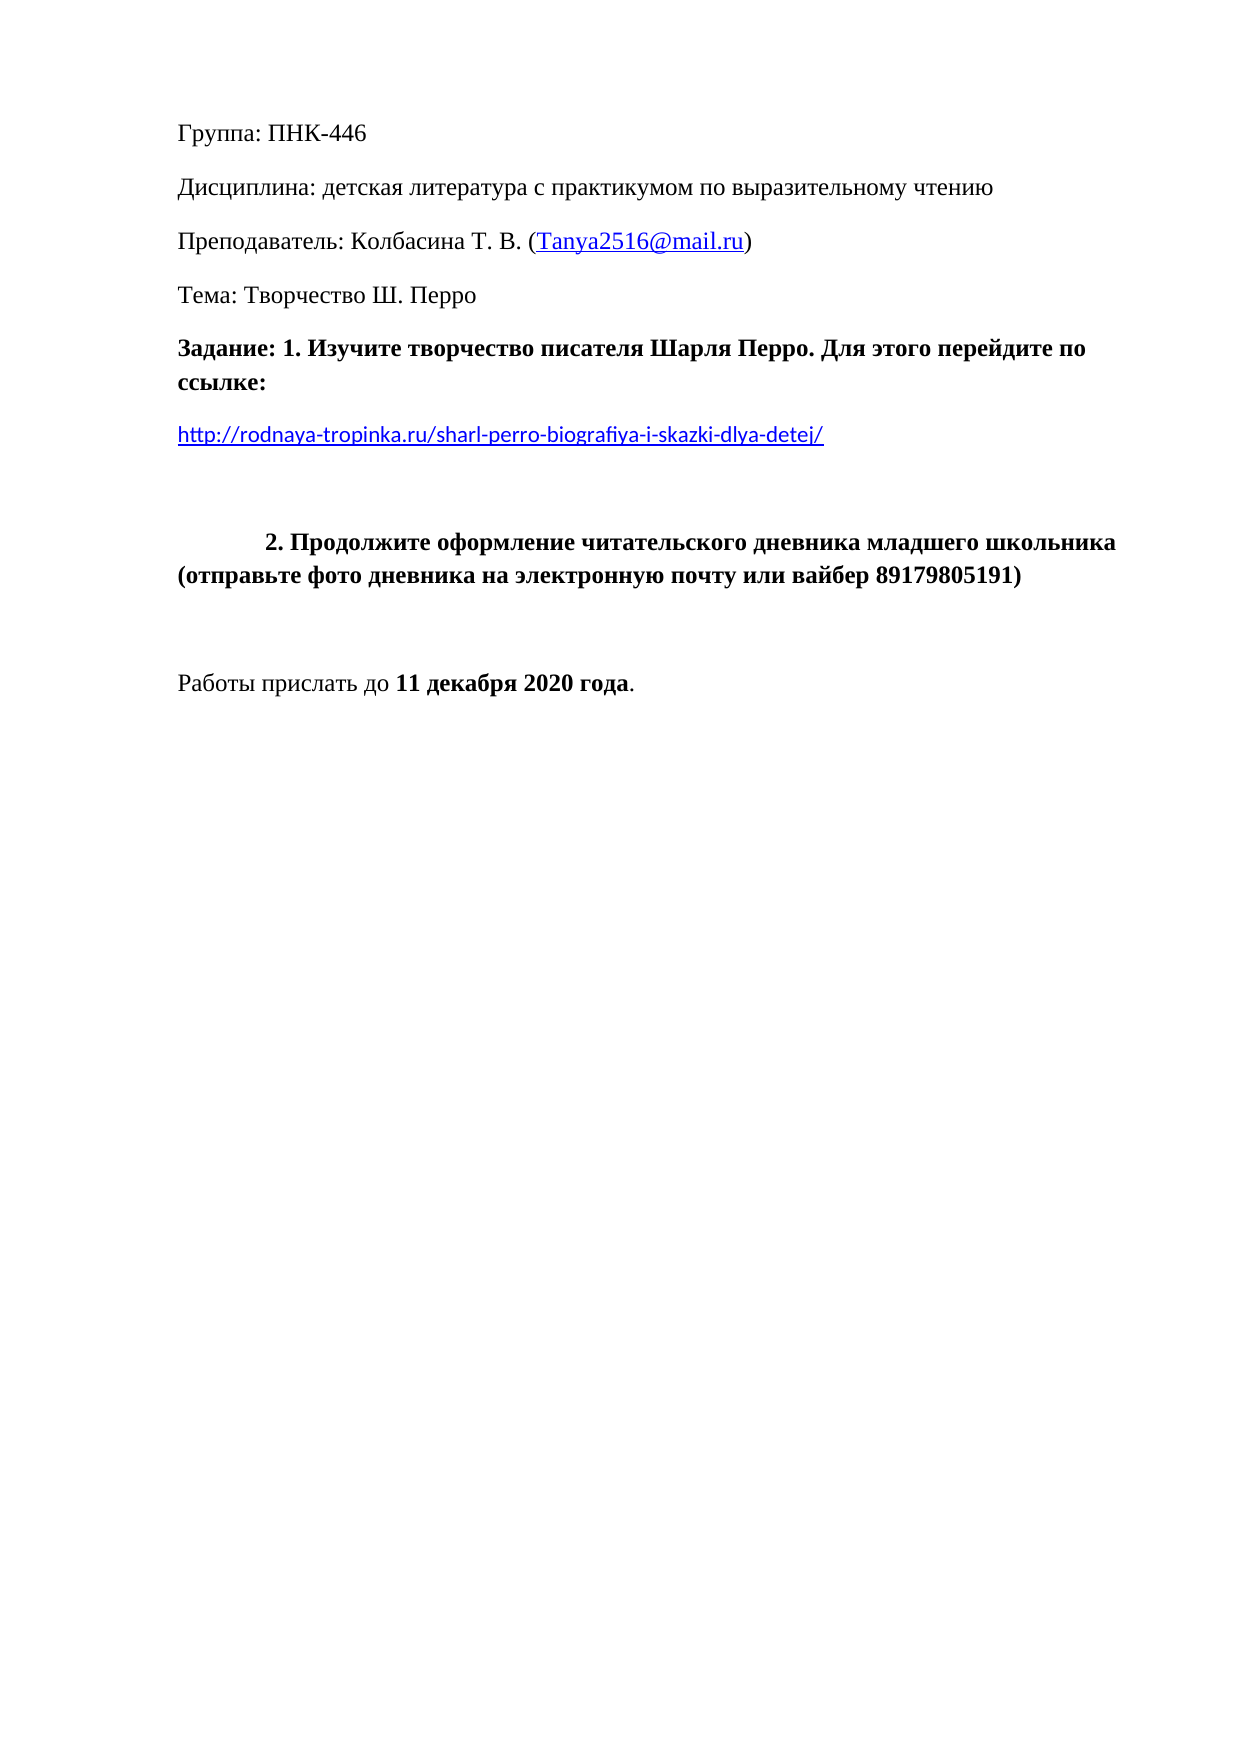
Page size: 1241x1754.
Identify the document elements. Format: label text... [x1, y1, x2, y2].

text Работы прислать до 11 декабря 2020 года. [177, 668, 1152, 697]
text http://rodnaya-tropinka.ru/sharl-perro-biografiya-i-skazki-dlya-detej/ [177, 420, 1152, 448]
text Преподаватель: Колбасина Т. В. (Tanya2516@mail.ru) [177, 226, 1152, 254]
text Группа: ПНК-446 [177, 118, 1152, 147]
text 2. Продолжите оформление читательского дневника младшего школьника (отправьте фото дневника на электронную почту или вайбер 89179805191) [177, 527, 1152, 589]
text Задание: 1. Изучите творчество писателя Шарля Перро. Для этого перейдите по ссылке: [177, 333, 1152, 395]
text Тема: Творчество Ш. Перро [177, 280, 1152, 308]
text Дисциплина: детская литература с практикумом по выразительному чтению [177, 172, 1152, 201]
